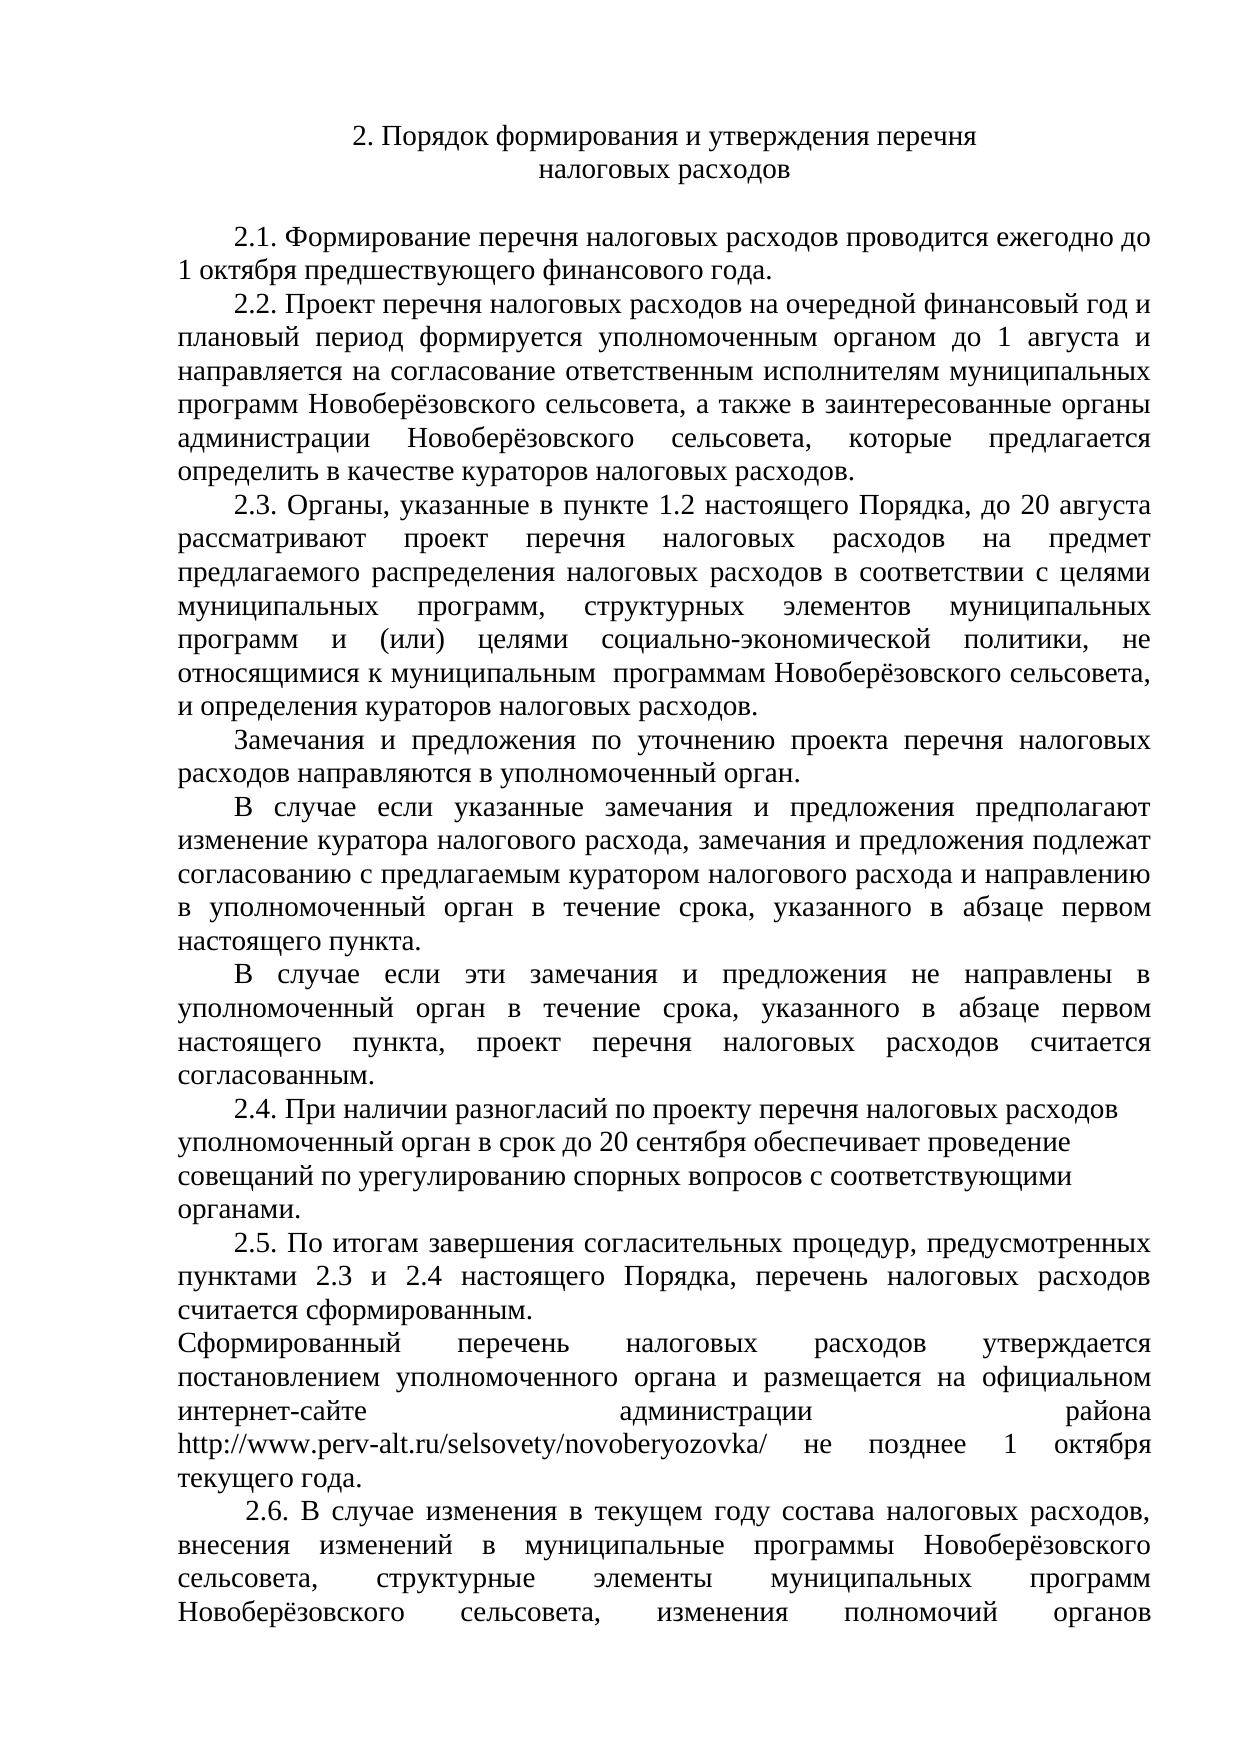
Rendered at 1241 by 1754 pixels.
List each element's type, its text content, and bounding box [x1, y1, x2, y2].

text В случае если эти замечания и предложения не направлены в уполномоченный орган в течение срока, указанного в абзаце первом настоящего пункта, проект перечня налоговых расходов считается согласованным. [177, 957, 1152, 1091]
text 2.4. При наличии разногласий по проекту перечня налоговых расходов уполномоченный орган в срок до 20 сентября обеспечивает проведение совещаний по урегулированию спорных вопросов с соответствующими органами. [177, 1091, 1152, 1225]
text 2.3. Органы, указанные в пункте 1.2 настоящего Порядка, до 20 августа рассматривают проект перечня налоговых расходов на предмет предлагаемого распределения налоговых расходов в соответствии с целями муниципальных программ, структурных элементов муниципальных программ и (или) целями социально-экономической политики, не относящимися к муниципальным программам Новоберёзовского сельсовета, и определения кураторов налоговых расходов. [177, 487, 1152, 722]
text В случае если указанные замечания и предложения предполагают изменение куратора налогового расхода, замечания и предложения подлежат согласованию с предлагаемым куратором налогового расхода и направлению в уполномоченный орган в течение срока, указанного в абзаце первом настоящего пункта. [177, 789, 1152, 957]
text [177, 1493, 1152, 1627]
text 2.1. Формирование перечня налоговых расходов проводится ежегодно до 1 октября предшествующего финансового года. [177, 219, 1152, 286]
text Замечания и предложения по уточнению проекта перечня налоговых расходов направляются в уполномоченный орган. [177, 722, 1152, 789]
text налоговых расходов [177, 152, 1152, 185]
text 2. Порядок формирования и утверждения перечня [177, 118, 1152, 152]
text 2.2. Проект перечня налоговых расходов на очередной финансовый год и плановый период формируется уполномоченным органом до 1 августа и направляется на согласование ответственным исполнителям муниципальных программ Новоберёзовского сельсовета, а также в заинтересованные органы администрации Новоберёзовского сельсовета, которые предлагается определить в качестве кураторов налоговых расходов. [177, 286, 1152, 487]
text Сформированный перечень налоговых расходов утверждается постановлением уполномоченного органа и размещается на официальном интернет-сайте администрации района http://www.perv-alt.ru/selsovety/novoberyozovka/ не позднее 1 октября текущего года. [177, 1326, 1152, 1493]
text 2.5. По итогам завершения согласительных процедур, предусмотренных пунктами 2.3 и 2.4 настоящего Порядка, перечень налоговых расходов считается сформированным. [177, 1225, 1152, 1326]
